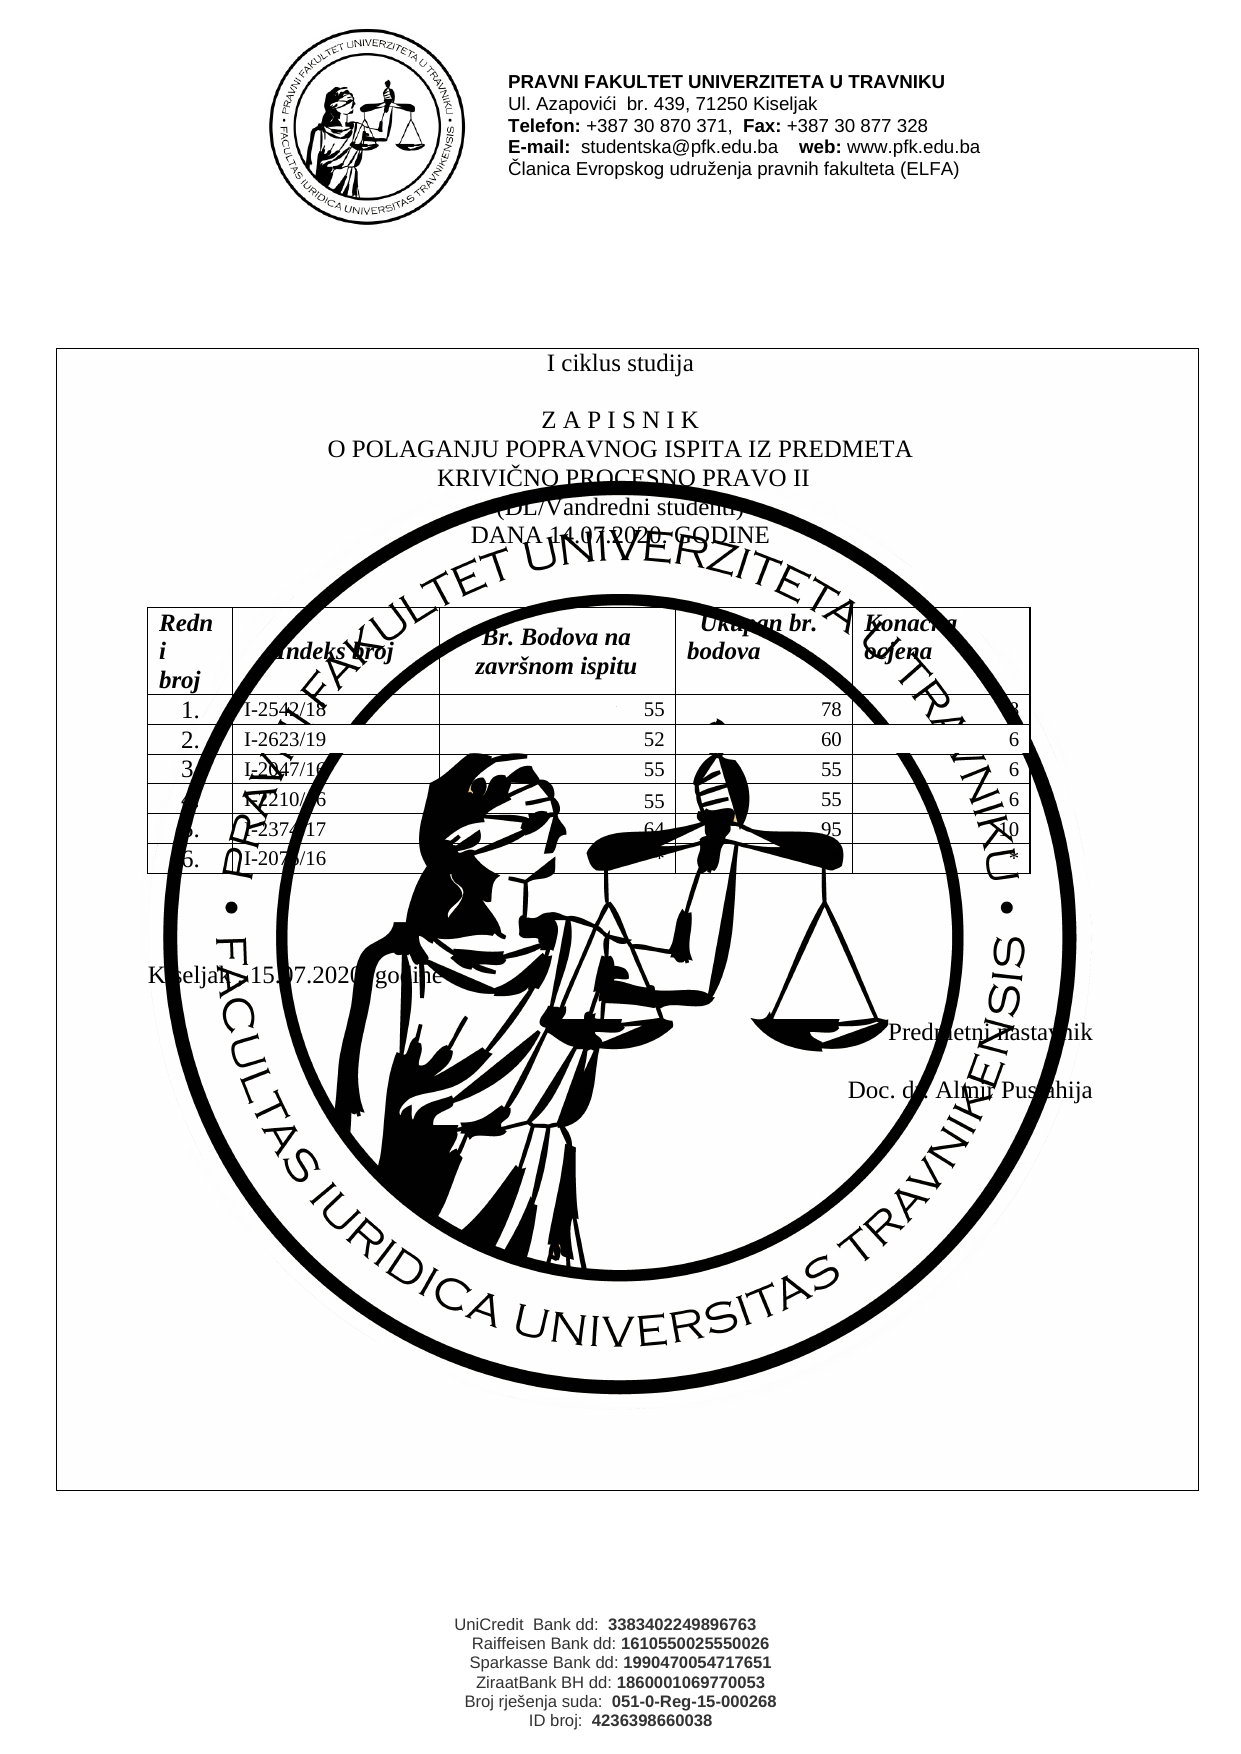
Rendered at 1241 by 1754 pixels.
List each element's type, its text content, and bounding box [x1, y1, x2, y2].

table_cell 55 [440, 755, 675, 783]
table_cell I-2076/16 [233, 844, 439, 873]
table_cell 64 [440, 814, 675, 843]
table_cell 55 [676, 784, 852, 813]
table_header Indeks broj [233, 608, 439, 694]
table_header Ukupan br. bodova [676, 608, 852, 694]
table_cell 6. [148, 844, 232, 873]
table_cell 52 [440, 725, 675, 753]
table_cell I-2542/18 [233, 695, 439, 724]
text O POLAGANJU POPRAVNOG ISPITA IZ PREDMETA [148, 434, 1093, 463]
table_cell I-2374/17 [233, 814, 439, 843]
table_cell 5. [148, 814, 232, 843]
text Z A P I S N I K [148, 405, 1093, 434]
table_cell 2. [148, 725, 232, 753]
table_cell 4. [148, 784, 232, 813]
table_header Br. Bodova na završnom ispitu [440, 608, 675, 694]
table_cell * [440, 844, 675, 873]
table_cell 3. [148, 755, 232, 783]
table_cell 60 [676, 725, 852, 753]
table_cell 55 [676, 755, 852, 783]
table_cell 8 [853, 695, 1029, 724]
picture [57, 349, 1198, 1490]
text (DL/Vandredni studenti) [148, 492, 1093, 520]
text KRIVIČNO PROCESNO PRAVO II [148, 463, 1093, 492]
table_cell * [676, 844, 852, 873]
table_cell 10 [853, 814, 1029, 843]
table_cell I-2623/19 [233, 725, 439, 753]
table_cell * [853, 844, 1029, 873]
table_header Redni broj [148, 608, 232, 694]
picture [246, 0, 491, 245]
text I ciklus studija [148, 348, 1093, 377]
table_cell 95 [676, 814, 852, 843]
table_cell 6 [853, 755, 1029, 783]
table_cell 55 [440, 784, 675, 813]
text Kiseljak , 15.07.2020. godine [148, 960, 1093, 989]
text Doc. dr. Almir Pustahija [148, 1075, 1093, 1104]
text DANA 14.07.2020. GODINE [148, 520, 1093, 549]
table_cell I-2047/16 [233, 755, 439, 783]
text Predmetni nastavnik [148, 1017, 1093, 1046]
table_cell 1. [148, 695, 232, 724]
table_header Konačna ocjena [853, 608, 1029, 694]
table_cell 6 [853, 725, 1029, 753]
table_cell 55 [440, 695, 675, 724]
table_cell 6 [853, 784, 1029, 813]
table_cell I-2210/16 [233, 784, 439, 813]
table_cell 78 [676, 695, 852, 724]
